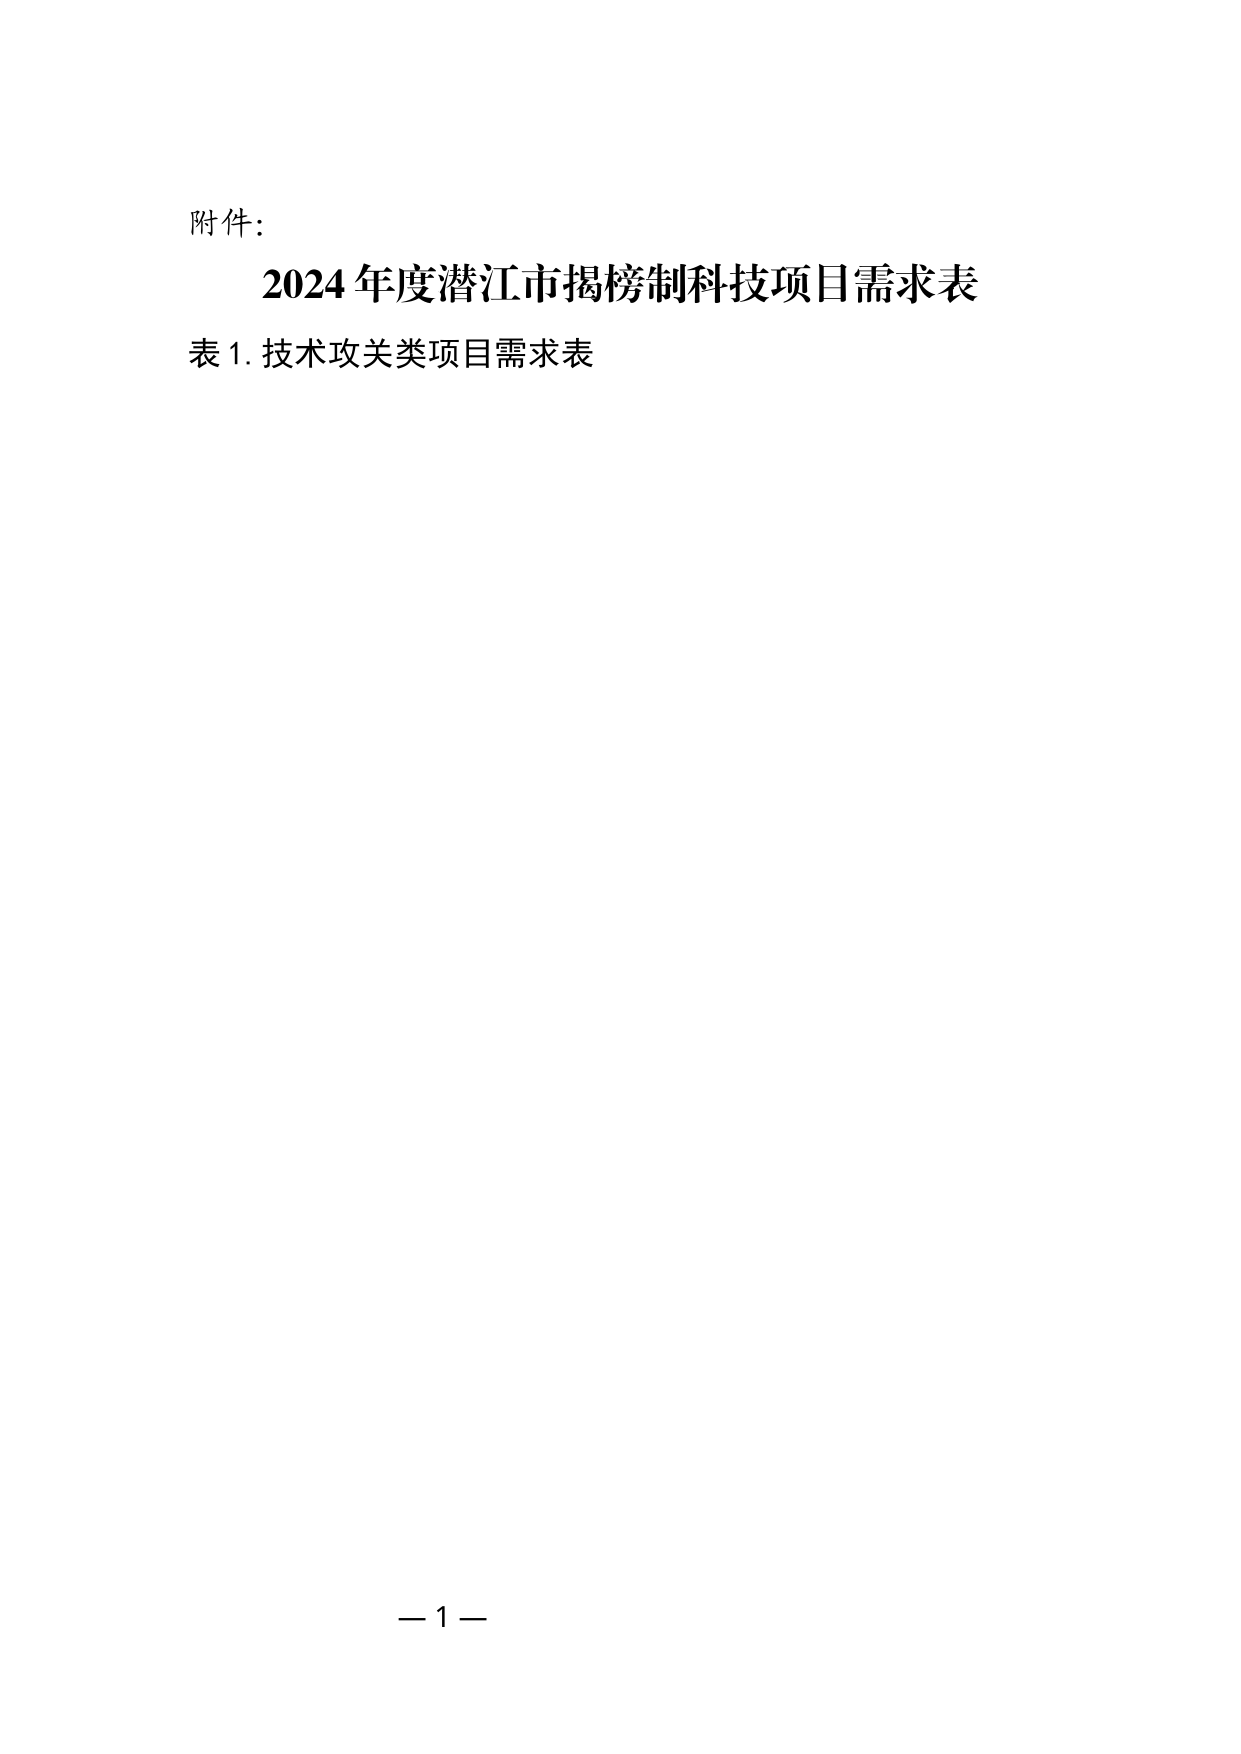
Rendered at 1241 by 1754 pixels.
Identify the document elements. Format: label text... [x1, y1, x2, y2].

text 表1.技术攻关类项目需求表 [187, 318, 1053, 383]
text 2024年度潜江市揭榜制科技项目需求表 [187, 253, 1053, 318]
subtitle 附件： [187, 188, 1053, 253]
